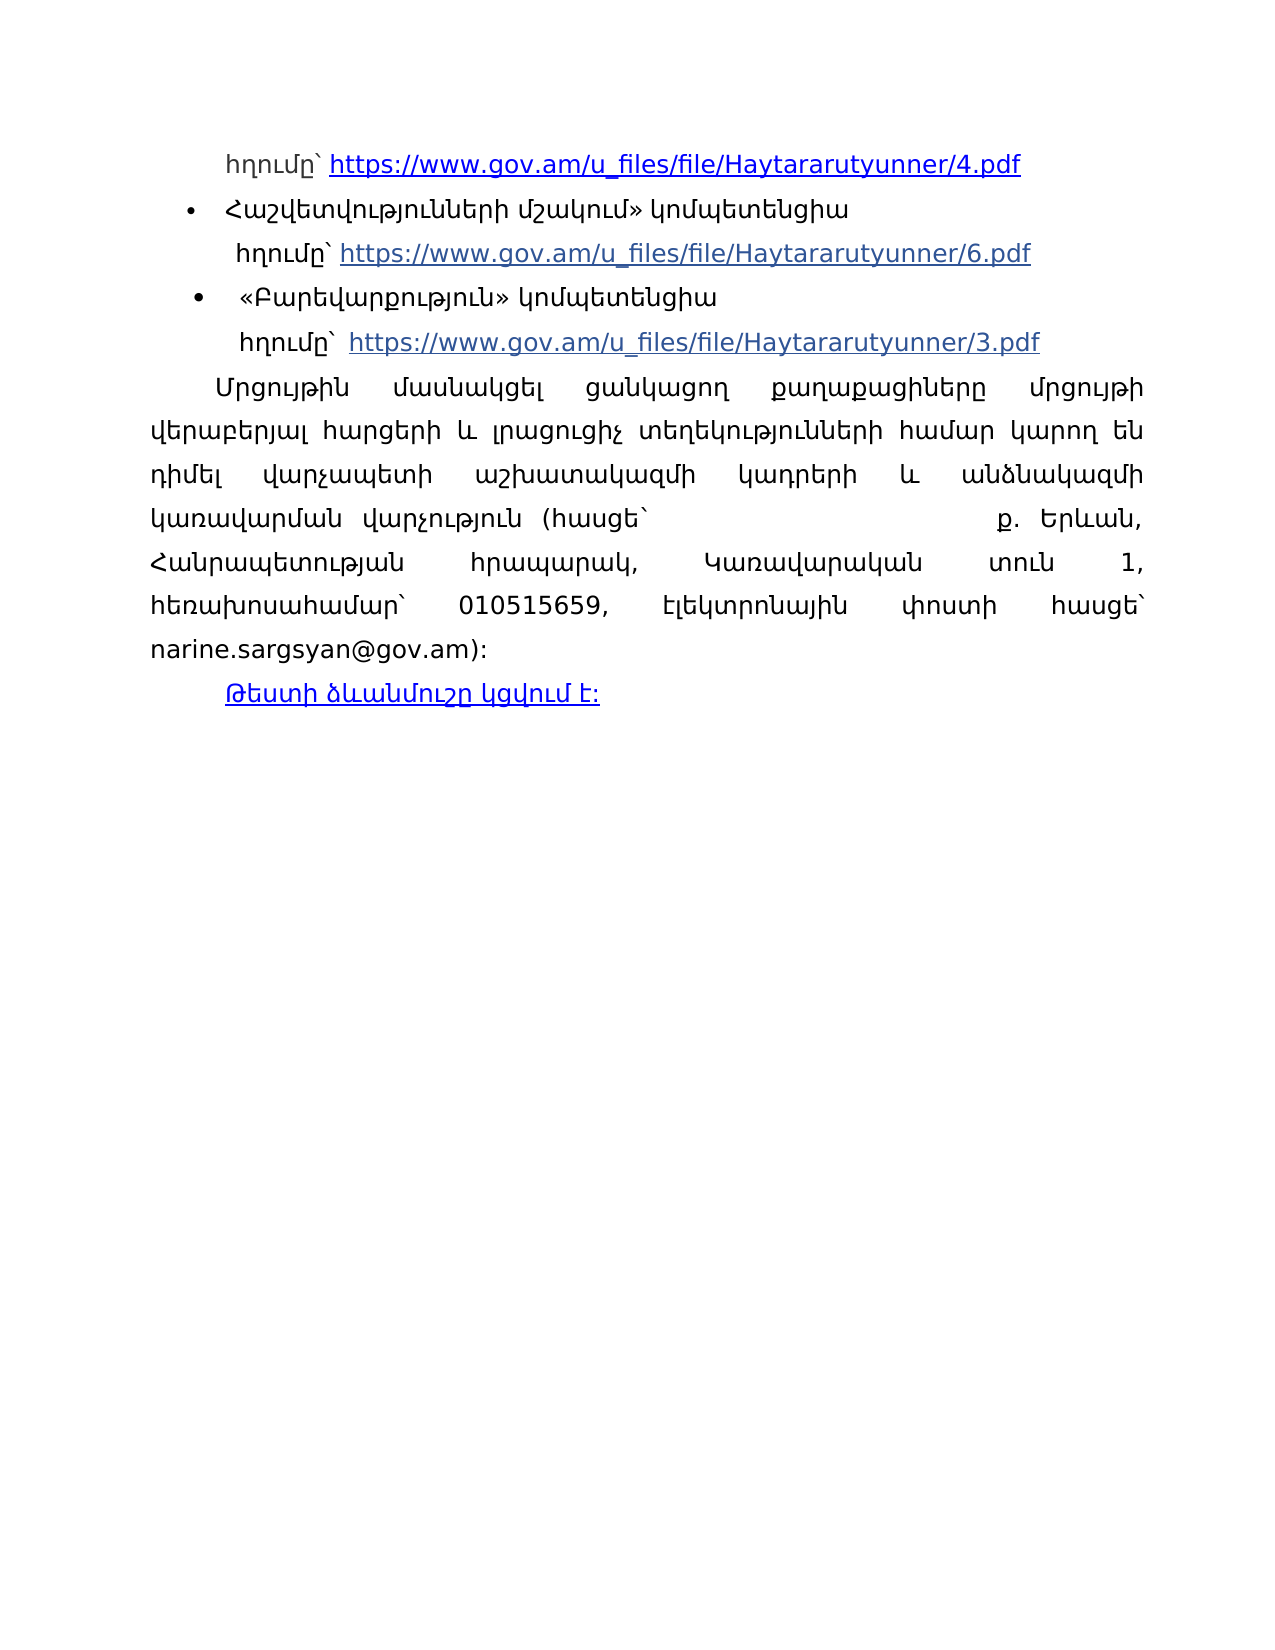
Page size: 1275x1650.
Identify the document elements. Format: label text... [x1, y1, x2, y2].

text Մրցույթին մասնակցել ցանկացող քաղաքացիները մրցույթի վերաբերյալ հարցերի և լրացուցիչ տեղեկությունների համար կարող են դիմել վարչապետի աշխատակազմի կադրերի և անձնակազմի կառավարման վարչություն (հասցե` ք. Երևան, Հանրապետության hրապարակ, Կառավարական տուն 1, հեռախոսահամար՝ 010515659, էլեկտրոնային փոստի հասցե՝ narine.sargsyan@gov.am): [150, 373, 1145, 664]
text հղումը՝ https://www.gov.am/u_files/file/Haytararutyunner/6.pdf [187, 239, 1162, 269]
list Հաշվետվությունների մշակում» կոմպետենցիա [187, 194, 1162, 224]
list «Բարեվարքություն» կոմպետենցիա հղումը՝ https://www.gov.am/u_files/file/Haytararutyunner/3.pdf [194, 283, 1162, 357]
list Թեստի ձևանմուշը կցվում է: [225, 679, 1162, 708]
text հղումը՝ https://www.gov.am/u_files/file/Haytararutyunner/4.pdf [225, 150, 1162, 179]
